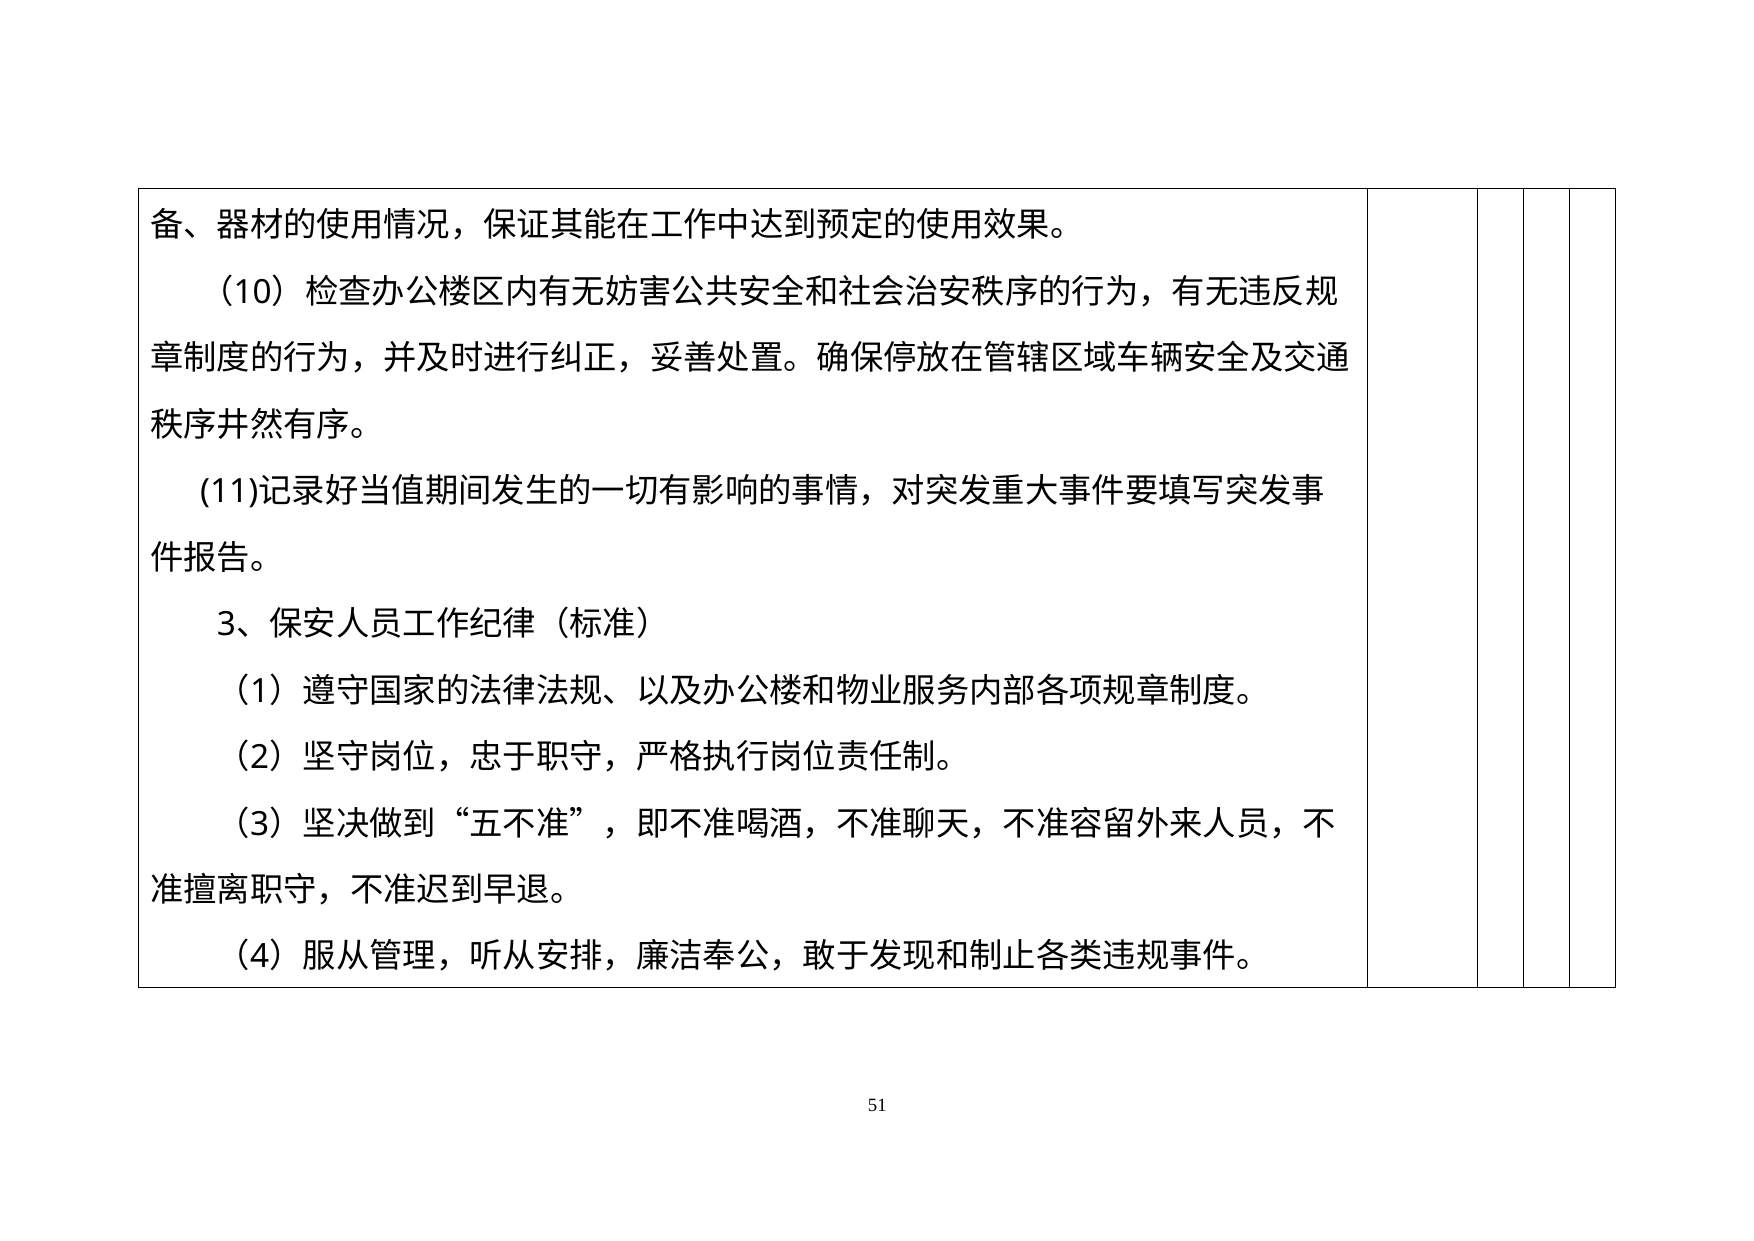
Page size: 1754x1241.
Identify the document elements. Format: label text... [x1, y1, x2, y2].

table_cell [1524, 189, 1569, 987]
table_cell [1570, 189, 1615, 987]
table_cell [1478, 189, 1523, 987]
table_cell [1368, 189, 1477, 987]
